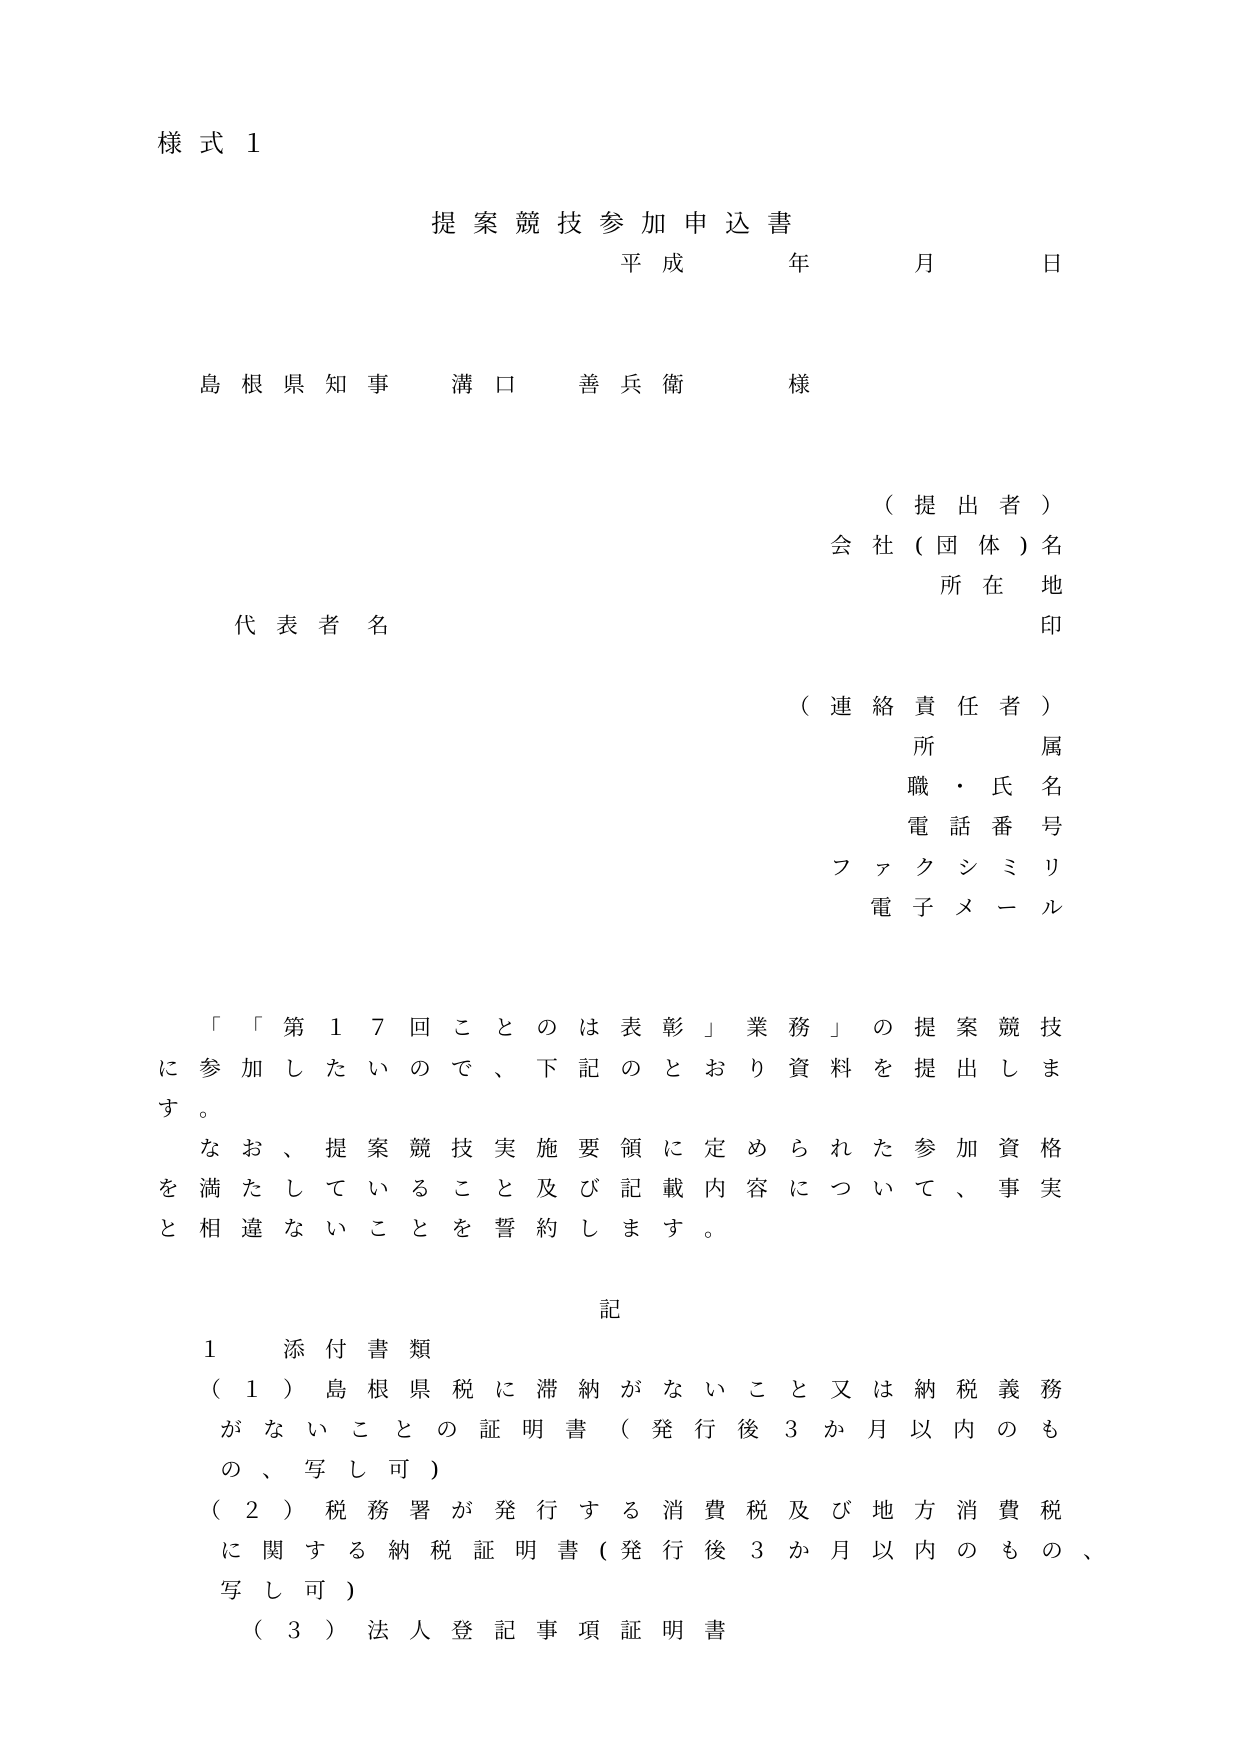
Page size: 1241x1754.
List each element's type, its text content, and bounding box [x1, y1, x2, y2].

text 島根県知事 溝口 善兵衛 様 [157, 363, 1083, 403]
text 職・氏名 [157, 765, 1083, 805]
text ファクシミリ [157, 845, 1083, 886]
text （２）税務署が発行する消費税及び地方消費税に関する納税証明書(発行後３か月以内のもの、写し可) [182, 1489, 1083, 1609]
text （提出者） [157, 483, 1083, 524]
text なお、提案競技実施要領に定められた参加資格を満たしていること及び記載内容について、事実と相違ないことを誓約します。 [157, 1127, 1083, 1247]
text （３）法人登記事項証明書 [157, 1609, 1083, 1649]
text 提案競技参加申込書 [157, 202, 1083, 242]
subtitle 記 [157, 1288, 1083, 1328]
text 電子メール [157, 886, 1083, 926]
text 平成 年 月 日 [157, 242, 1083, 282]
text （１）島根県税に滞納がないこと又は納税義務がないことの証明書（発行後３か月以内のもの、写し可) [182, 1368, 1083, 1489]
text 所在地 [157, 564, 1083, 604]
text 電話番号 [157, 805, 1083, 845]
text １ 添付書類 [157, 1328, 1083, 1368]
text 代表者名 印 [157, 604, 1083, 644]
text 「「第１７回ことのは表彰」業務」の提案競技に参加したいので、下記のとおり資料を提出します。 [157, 1006, 1083, 1127]
text 様式１ [157, 122, 1083, 162]
text 会社(団体)名 [157, 524, 1083, 564]
text 所属 [157, 725, 1083, 765]
text （連絡責任者） [157, 684, 1083, 725]
